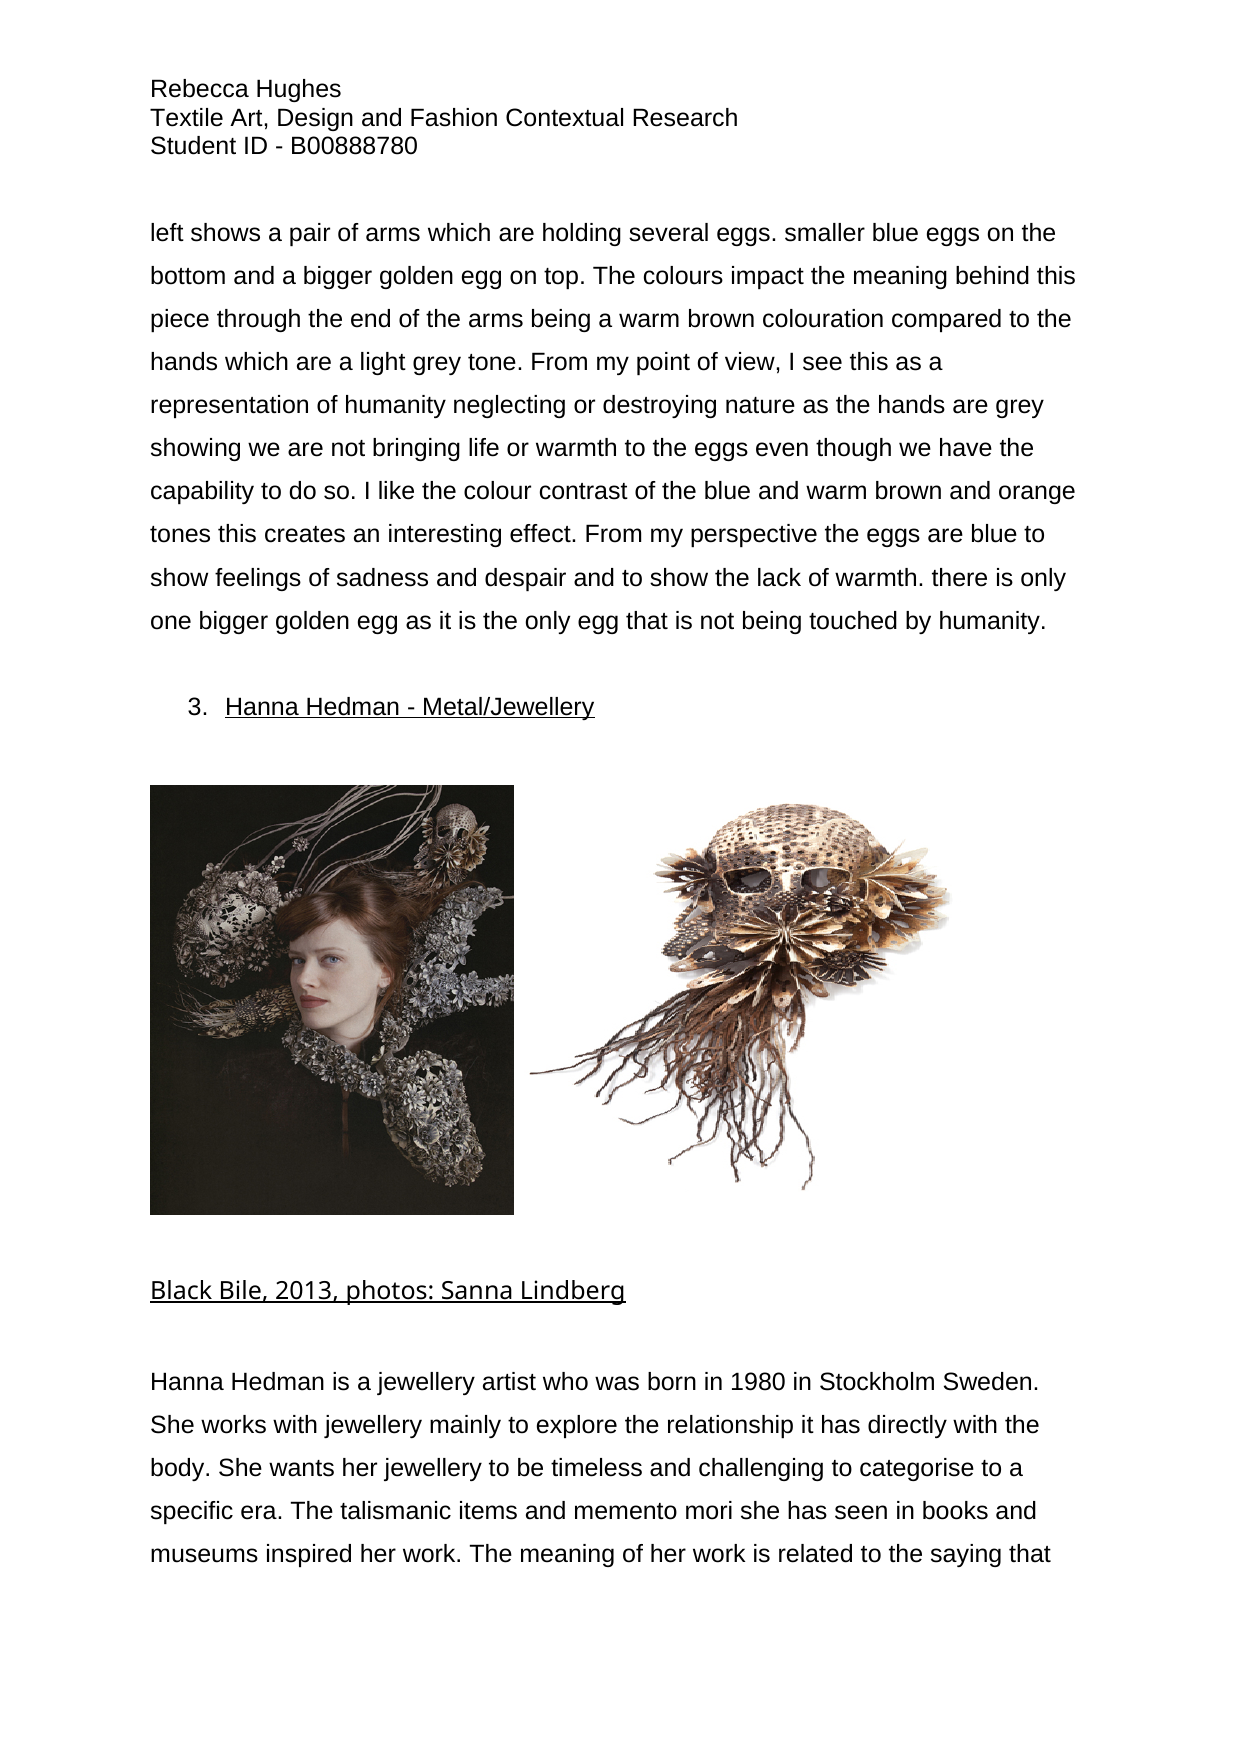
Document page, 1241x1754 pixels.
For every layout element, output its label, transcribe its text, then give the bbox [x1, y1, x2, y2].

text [150, 1367, 1090, 1568]
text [150, 217, 1090, 634]
text Black Bile, 2013, photos: Sanna Lindberg [150, 1272, 1090, 1306]
picture [150, 778, 974, 1215]
list Hanna Hedman - Metal/Jewellery [187, 692, 1090, 721]
